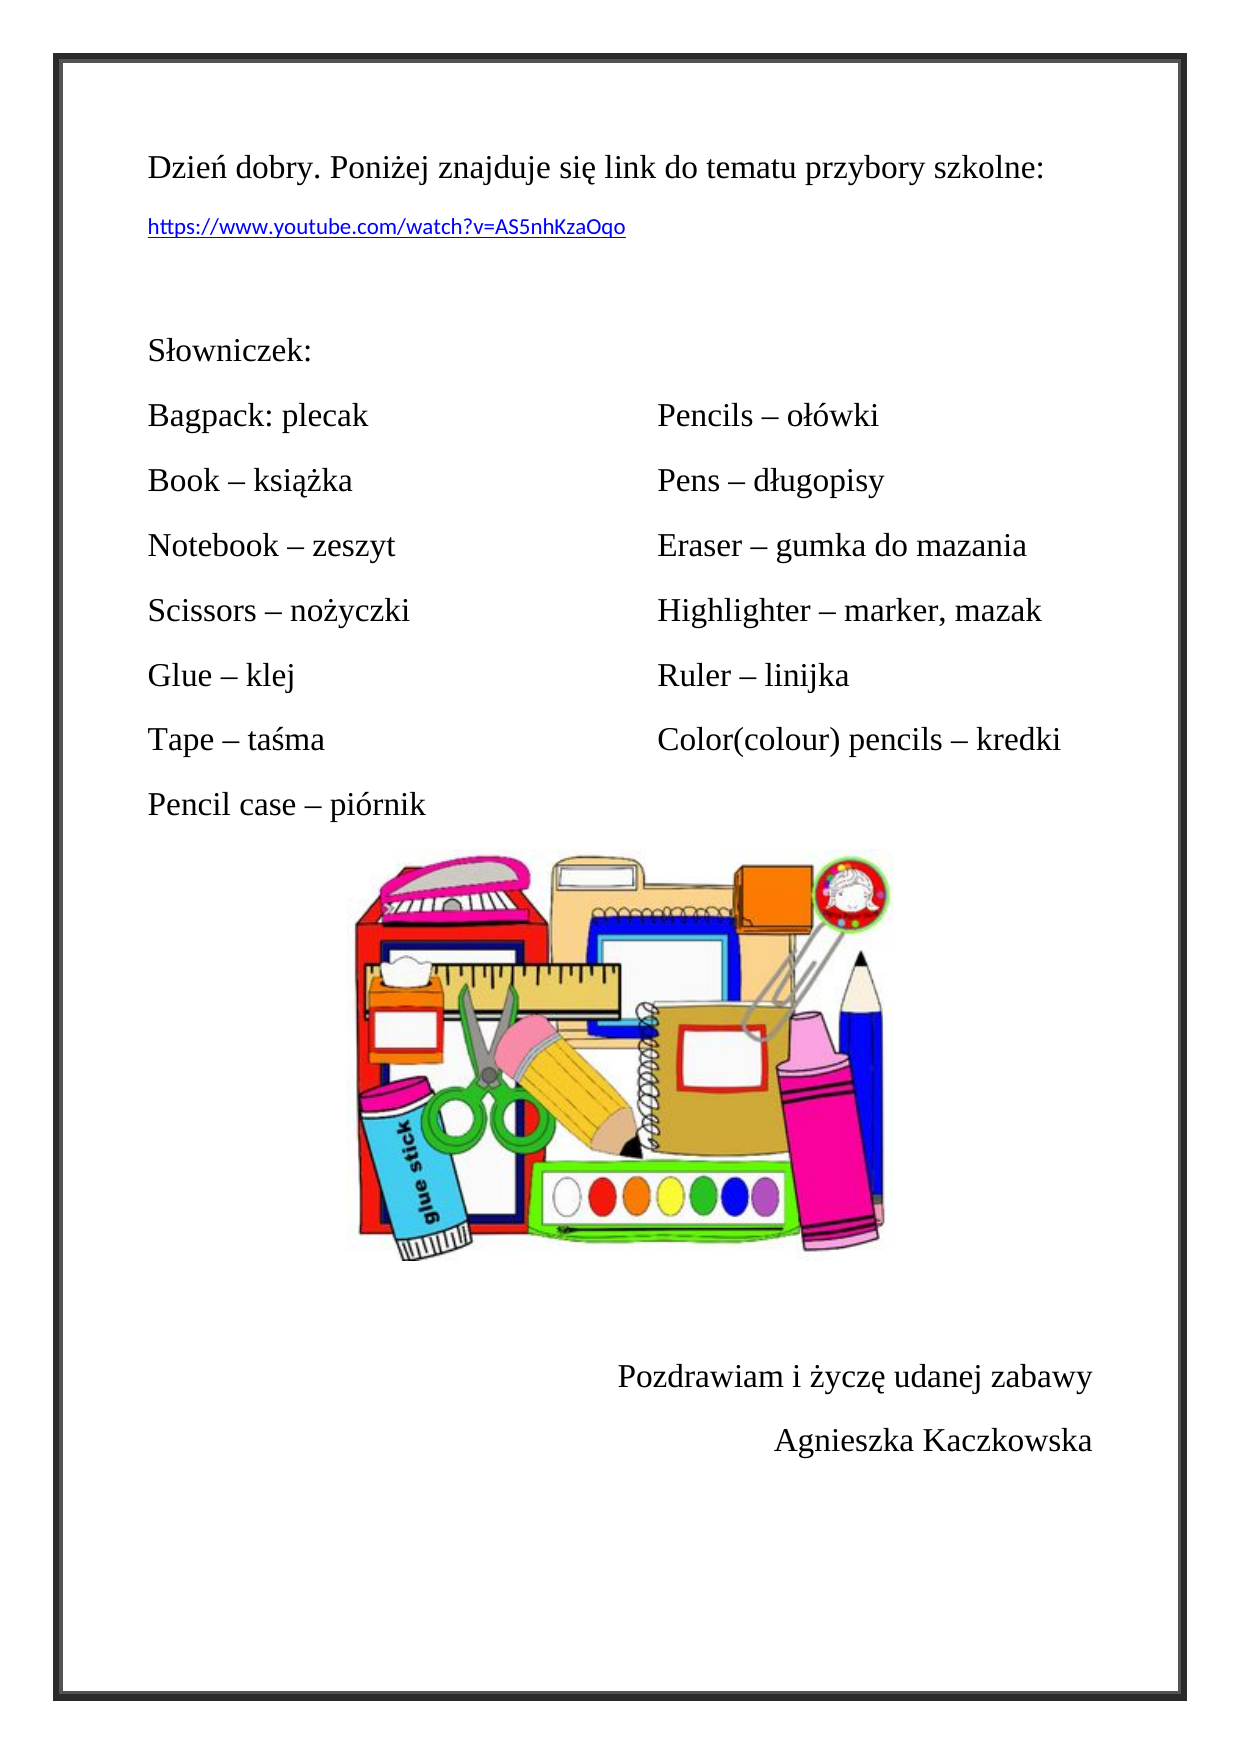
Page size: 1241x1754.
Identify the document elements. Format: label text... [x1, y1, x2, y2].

text Book – książka [147, 460, 583, 498]
text Ruler – linijka [657, 655, 1093, 693]
text Dzień dobry. Poniżej znajduje się link do tematu przybory szkolne: [147, 147, 1093, 186]
text Scissors – nożyczki [147, 590, 583, 628]
text Color(colour) pencils – kredki [657, 720, 1093, 758]
text Glue – klej [147, 655, 583, 693]
text Słowniczek: [147, 330, 1093, 369]
text Eraser – gumka do mazania [657, 525, 1093, 563]
text Pens – długopisy [657, 460, 1093, 498]
text https://www.youtube.com/watch?v=AS5nhKzaOqo [147, 212, 1093, 240]
text Pencil case – piórnik [147, 784, 583, 823]
text Highlighter – marker, mazak [657, 590, 1093, 628]
text Notebook – zeszyt [147, 525, 583, 563]
picture [346, 849, 894, 1261]
text Pozdrawiam i życzę udanej zabawy [147, 1356, 1093, 1394]
text Tape – taśma [147, 720, 583, 758]
text Pencils – ołówki [657, 395, 1093, 433]
text Bagpack: plecak [147, 395, 583, 433]
text Agnieszka Kaczkowska [147, 1421, 1093, 1459]
